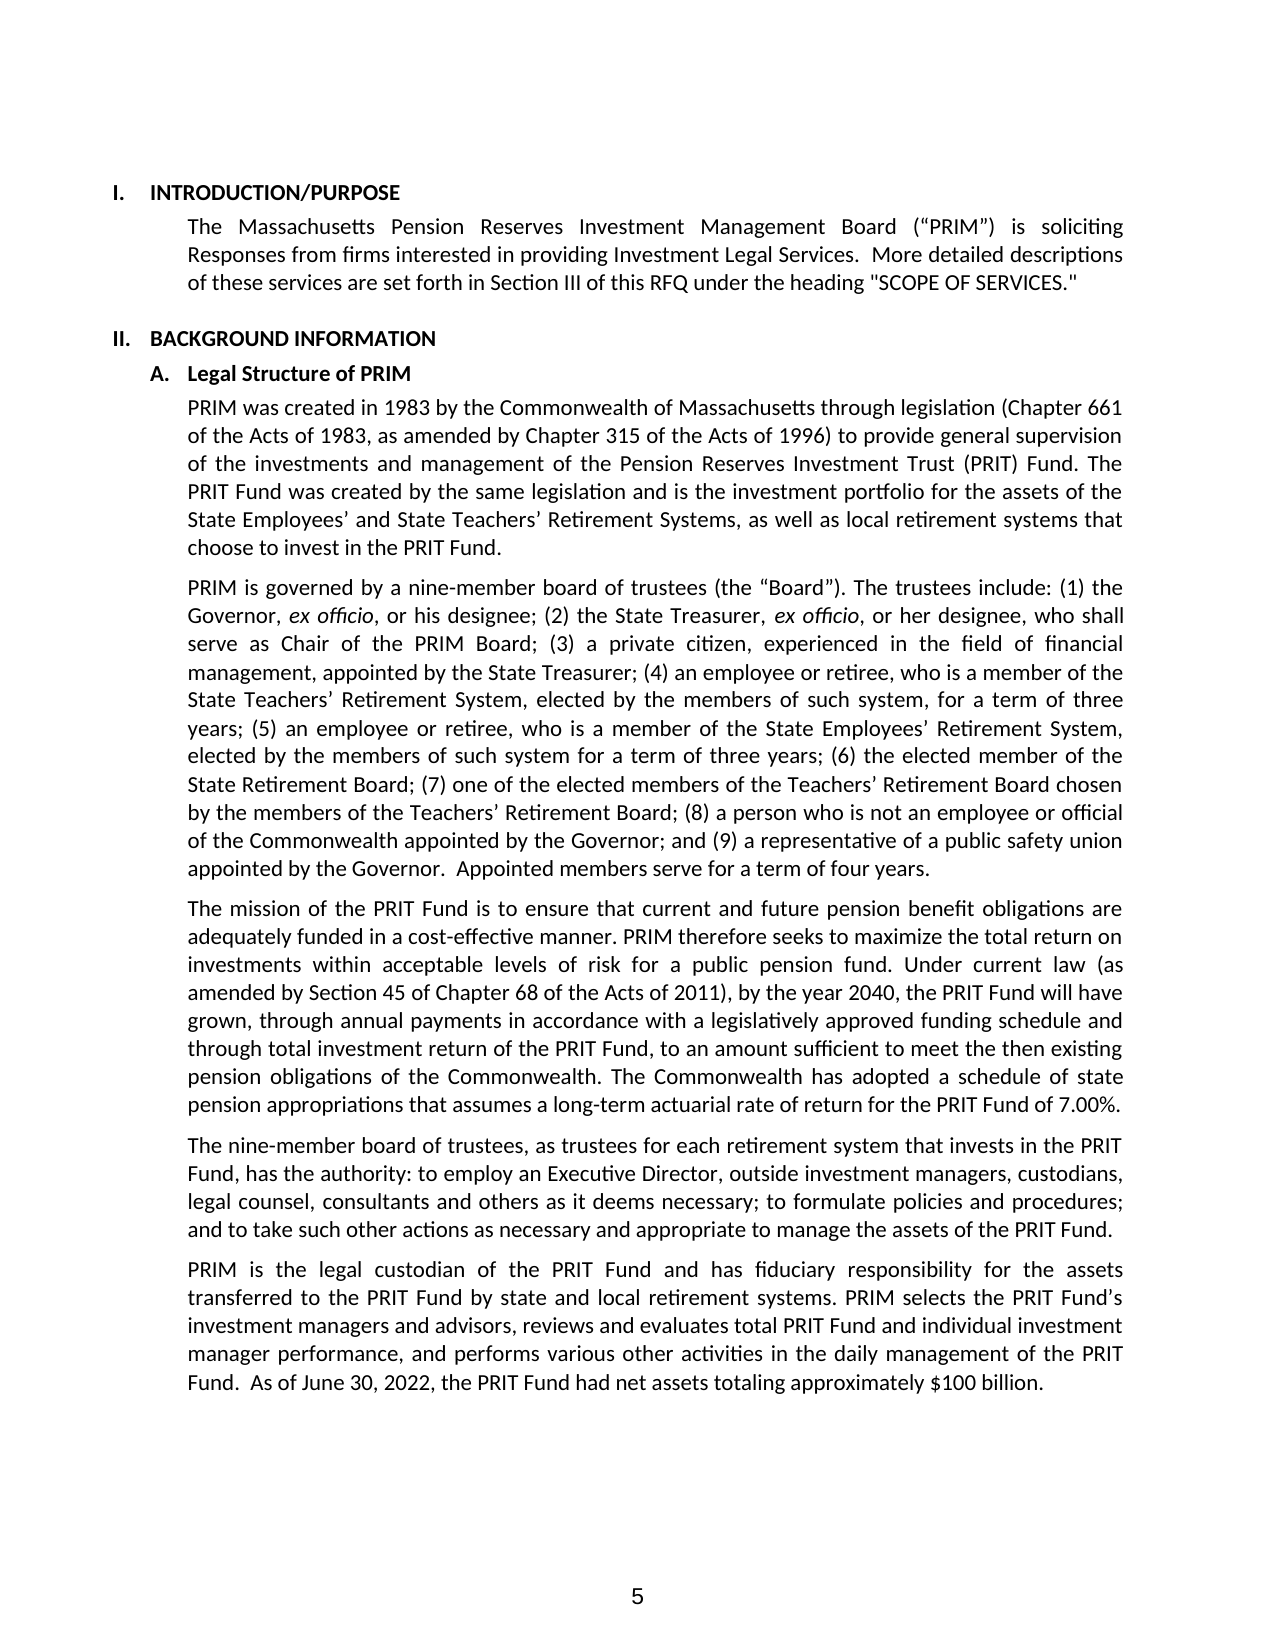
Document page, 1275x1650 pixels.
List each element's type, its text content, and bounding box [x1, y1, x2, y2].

list INTRODUCTION/PURPOSE [112, 178, 1125, 206]
list Legal Structure of PRIM [150, 359, 1125, 387]
text The mission of the PRIT Fund is to ensure that current and future pension benefit obligations are adequately funded in a cost-effective manner. PRIM therefore seeks to maximize the total return on investments within acceptable levels of risk for a public pension fund. Under current law (as amended by Section 45 of Chapter 68 of the Acts of 2011), by the year 2040, the PRIT Fund will have grown, through annual payments in accordance with a legislatively approved funding schedule and through total investment return of the PRIT Fund, to an amount sufficient to meet the then existing pension obligations of the Commonwealth. The Commonwealth has adopted a schedule of state pension appropriations that assumes a long-term actuarial rate of return for the PRIT Fund of 7.00%. [187, 894, 1125, 1118]
text The nine-member board of trustees, as trustees for each retirement system that invests in the PRIT Fund, has the authority: to employ an Executive Director, outside investment managers, custodians, legal counsel, consultants and others as it deems necessary; to formulate policies and procedures; and to take such other actions as necessary and appropriate to manage the assets of the PRIT Fund. [187, 1131, 1125, 1243]
text The Massachusetts Pension Reserves Investment Management Board (“PRIM”) is soliciting Responses from firms interested in providing Investment Legal Services. More detailed descriptions of these services are set forth in Section III of this RFQ under the heading "SCOPE OF SERVICES." [187, 212, 1125, 296]
text PRIM was created in 1983 by the Commonwealth of Massachusetts through legislation (Chapter 661 of the Acts of 1983, as amended by Chapter 315 of the Acts of 1996) to provide general supervision of the investments and management of the Pension Reserves Investment Trust (PRIT) Fund. The PRIT Fund was created by the same legislation and is the investment portfolio for the assets of the State Employees’ and State Teachers’ Retirement Systems, as well as local retirement systems that choose to invest in the PRIT Fund. [187, 393, 1125, 561]
text PRIM is governed by a nine-member board of trustees (the “Board”). The trustees include: (1) the Governor, ex officio, or his designee; (2) the State Treasurer, ex officio, or her designee, who shall serve as Chair of the PRIM Board; (3) a private citizen, experienced in the field of financial management, appointed by the State Treasurer; (4) an employee or retiree, who is a member of the State Teachers’ Retirement System, elected by the members of such system, for a term of three years; (5) an employee or retiree, who is a member of the State Employees’ Retirement System, elected by the members of such system for a term of three years; (6) the elected member of the State Retirement Board; (7) one of the elected members of the Teachers’ Retirement Board chosen by the members of the Teachers’ Retirement Board; (8) a person who is not an employee or official of the Commonwealth appointed by the Governor; and (9) a representative of a public safety union appointed by the Governor. Appointed members serve for a term of four years. [187, 573, 1125, 882]
text PRIM is the legal custodian of the PRIT Fund and has fiduciary responsibility for the assets transferred to the PRIT Fund by state and local retirement systems. PRIM selects the PRIT Fund’s investment managers and advisors, reviews and evaluates total PRIT Fund and individual investment manager performance, and performs various other activities in the daily management of the PRIT Fund. As of June 30, 2022, the PRIT Fund had net assets totaling approximately $100 billion. [187, 1256, 1125, 1396]
list BACKGROUND INFORMATION [112, 324, 1125, 352]
